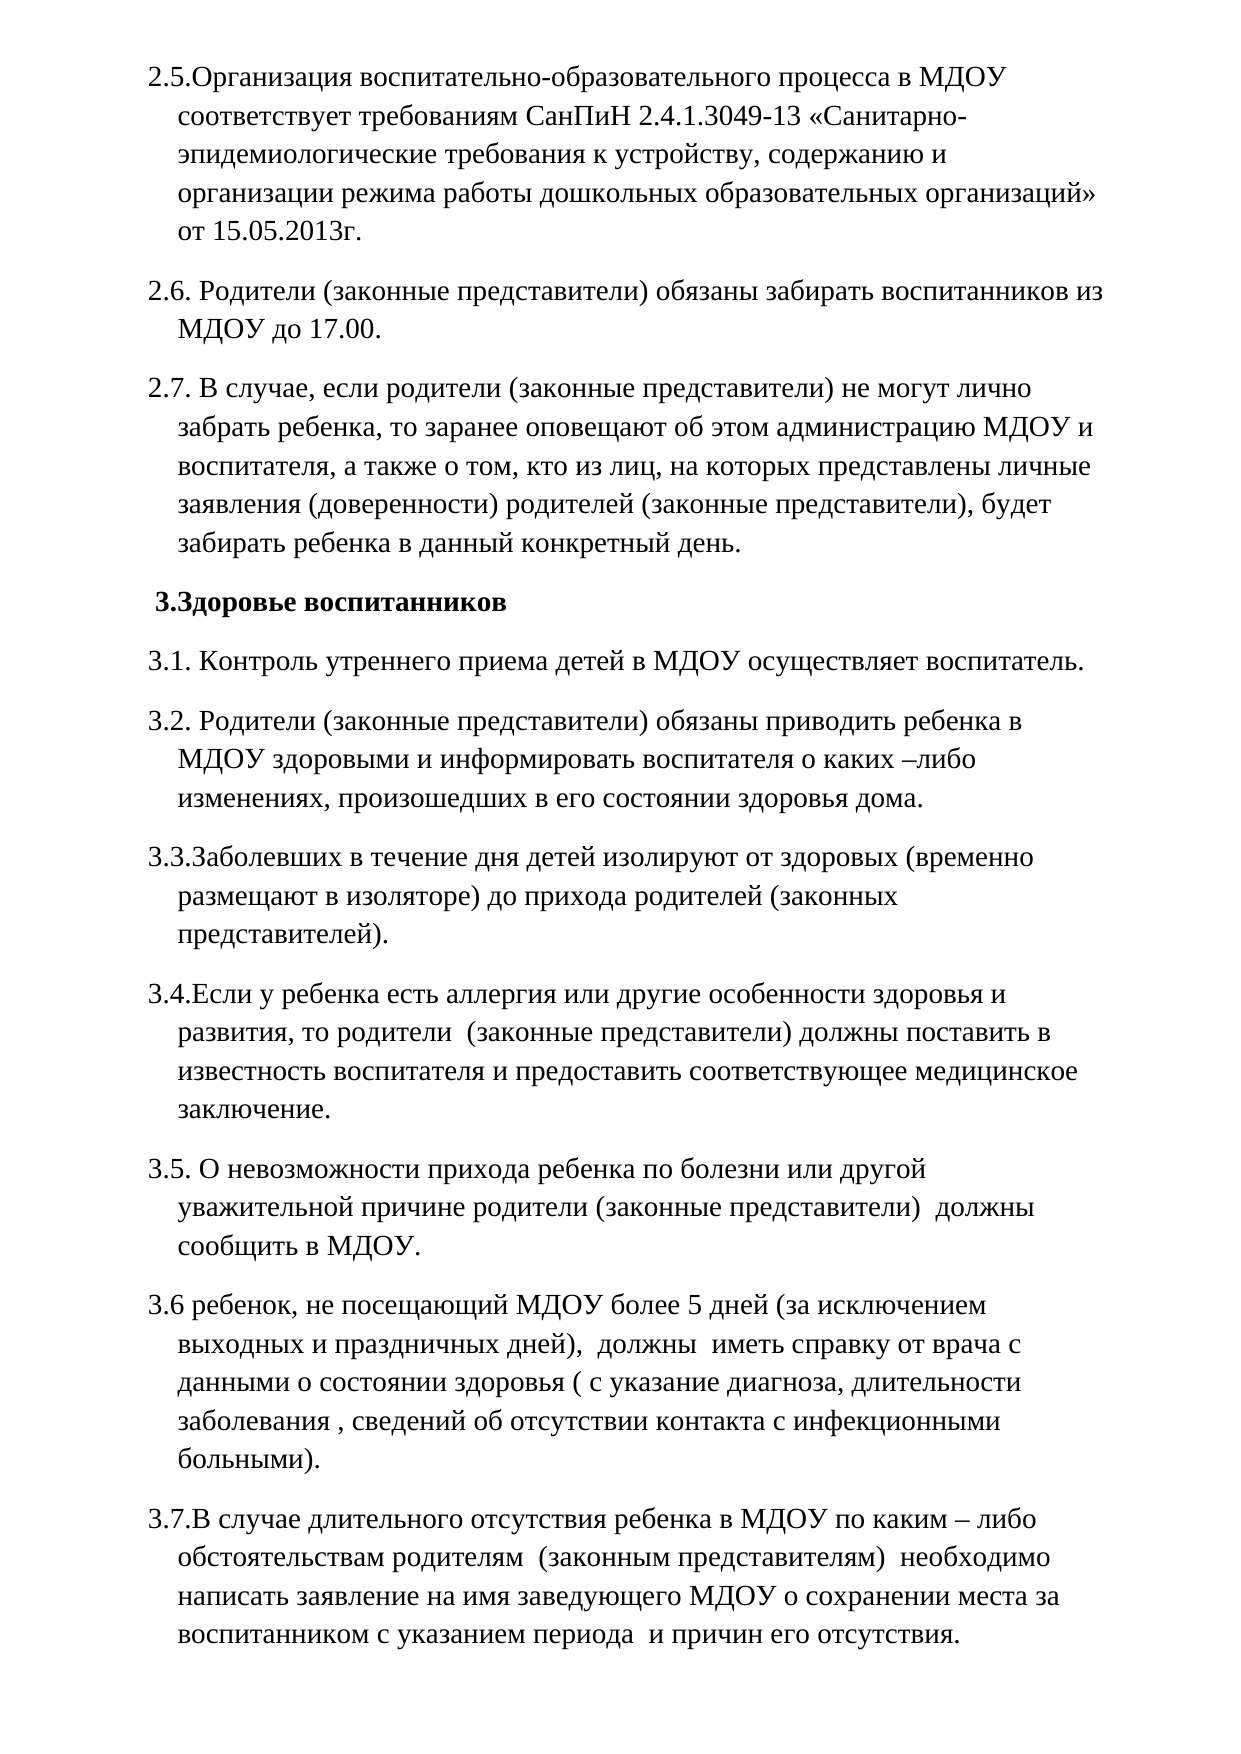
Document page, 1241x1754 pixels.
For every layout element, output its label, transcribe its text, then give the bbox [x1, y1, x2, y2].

text 3.5. О невозможности прихода ребенка по болезни или другой уважительной причине родители (законные представители) должны сообщить в МДОУ. [148, 1151, 1107, 1261]
text 3.4.Если у ребенка есть аллергия или другие особенности здоровья и развития, то родители (законные представители) должны поставить в известность воспитателя и предоставить соответствующее медицинское заключение. [148, 976, 1107, 1125]
text 3.2. Родители (законные представители) обязаны приводить ребенка в МДОУ здоровыми и информировать воспитателя о каких –либо изменениях, произошедших в его состоянии здоровья дома. [148, 703, 1107, 813]
text 3.6 ребенок, не посещающий МДОУ более 5 дней (за исключением выходных и праздничных дней), должны иметь справку от врача с данными о состоянии здоровья ( с указание диагноза, длительности заболевания , сведений об отсутствии контакта с инфекционными больными). [148, 1287, 1107, 1475]
text 2.6. Родители (законные представители) обязаны забирать воспитанников из МДОУ до 17.00. [148, 273, 1107, 345]
text 3.Здоровье воспитанников [148, 584, 1107, 618]
text 3.7.В случае длительного отсутствия ребенка в МДОУ по каким – либо обстоятельствам родителям (законным представителям) необходимо написать заявление на имя заведующего МДОУ о сохранении места за воспитанником с указанием периода и причин его отсутствия. [148, 1501, 1107, 1650]
text 3.1. Контроль утреннего приема детей в МДОУ осуществляет воспитатель. [148, 643, 1107, 677]
text 2.5.Организация воспитательно-образовательного процесса в МДОУ соответствует требованиям СанПиН 2.4.1.3049-13 «Санитарно-эпидемиологические требования к устройству, содержанию и организации режима работы дошкольных образовательных организаций» от 15.05.2013г. [148, 59, 1107, 247]
text 2.7. В случае, если родители (законные представители) не могут лично забрать ребенка, то заранее оповещают об этом администрацию МДОУ и воспитателя, а также о том, кто из лиц, на которых представлены личные заявления (доверенности) родителей (законные представители), будет забирать ребенка в данный конкретный день. [148, 371, 1107, 558]
text 3.3.Заболевших в течение дня детей изолируют от здоровых (временно размещают в изоляторе) до прихода родителей (законных представителей). [148, 839, 1107, 950]
